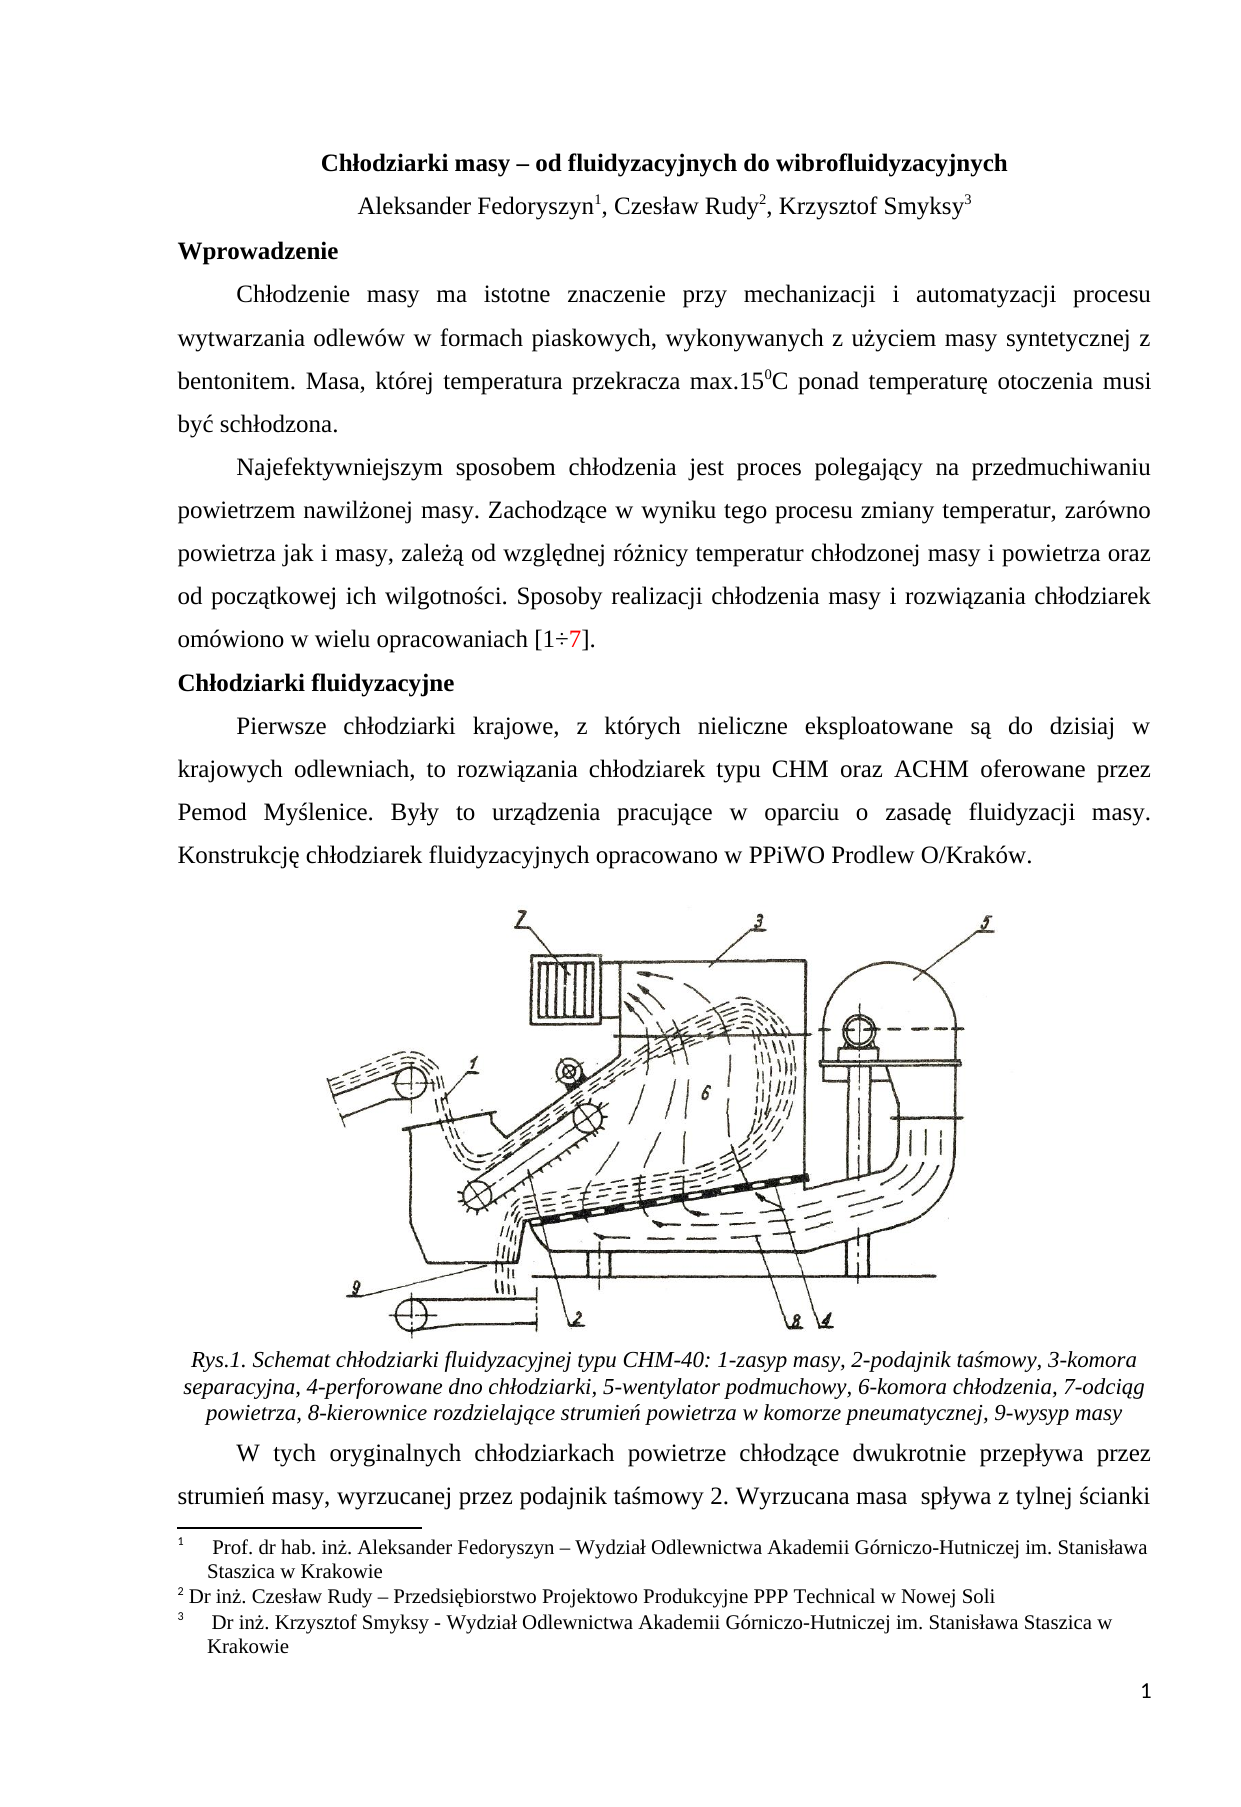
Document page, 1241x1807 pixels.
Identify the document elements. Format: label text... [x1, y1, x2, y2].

text Najefektywniejszym sposobem chłodzenia jest proces polegający na przedmuchiwaniu powietrzem nawilżonej masy. Zachodzące w wyniku tego procesu zmiany temperatur, zarówno powietrza jak i masy, zależą od względnej różnicy temperatur chłodzonej masy i powietrza oraz od początkowej ich wilgotności. Sposoby realizacji chłodzenia masy i rozwiązania chłodziarek omówiono w wielu opracowaniach [1÷7]. [177, 452, 1152, 653]
text Chłodziarki masy – od fluidyzacyjnych do wibrofluidyzacyjnych [177, 148, 1152, 176]
text Chłodzenie masy ma istotne znaczenie przy mechanizacji i automatyzacji procesu wytwarzania odlewów w formach piaskowych, wykonywanych z użyciem masy syntetycznej z bentonitem. Masa, której temperatura przekracza max.150C ponad temperaturę otoczenia musi być schłodzona. [177, 279, 1152, 438]
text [177, 1438, 1152, 1510]
text Wprowadzenie [177, 236, 1152, 265]
picture [309, 883, 1019, 1347]
text Aleksander Fedoryszyn, Czesław Rudy, Krzysztof Smyksy [177, 191, 1152, 219]
text Rys.1. Schemat chłodziarki fluidyzacyjnej typu CHM-40: 1-zasyp masy, 2-podajnik taśmowy, 3-komora separacyjna, 4-perforowane dno chłodziarki, 5-wentylator podmuchowy, 6-komora chłodzenia, 7-odciąg powietrza, 8-kierownice rozdzielające strumień powietrza w komorze pneumatycznej, 9-wysyp masy [177, 1346, 1152, 1425]
text Pierwsze chłodziarki krajowe, z których nieliczne eksploatowane są do dzisiaj w krajowych odlewniach, to rozwiązania chłodziarek typu CHM oraz ACHM oferowane przez Pemod Myślenice. Były to urządzenia pracujące w oparciu o zasadę fluidyzacji masy. Konstrukcję chłodziarek fluidyzacyjnych opracowano w PPiWO Prodlew O/Kraków. [177, 711, 1152, 869]
text Chłodziarki fluidyzacyjne [177, 668, 1152, 696]
